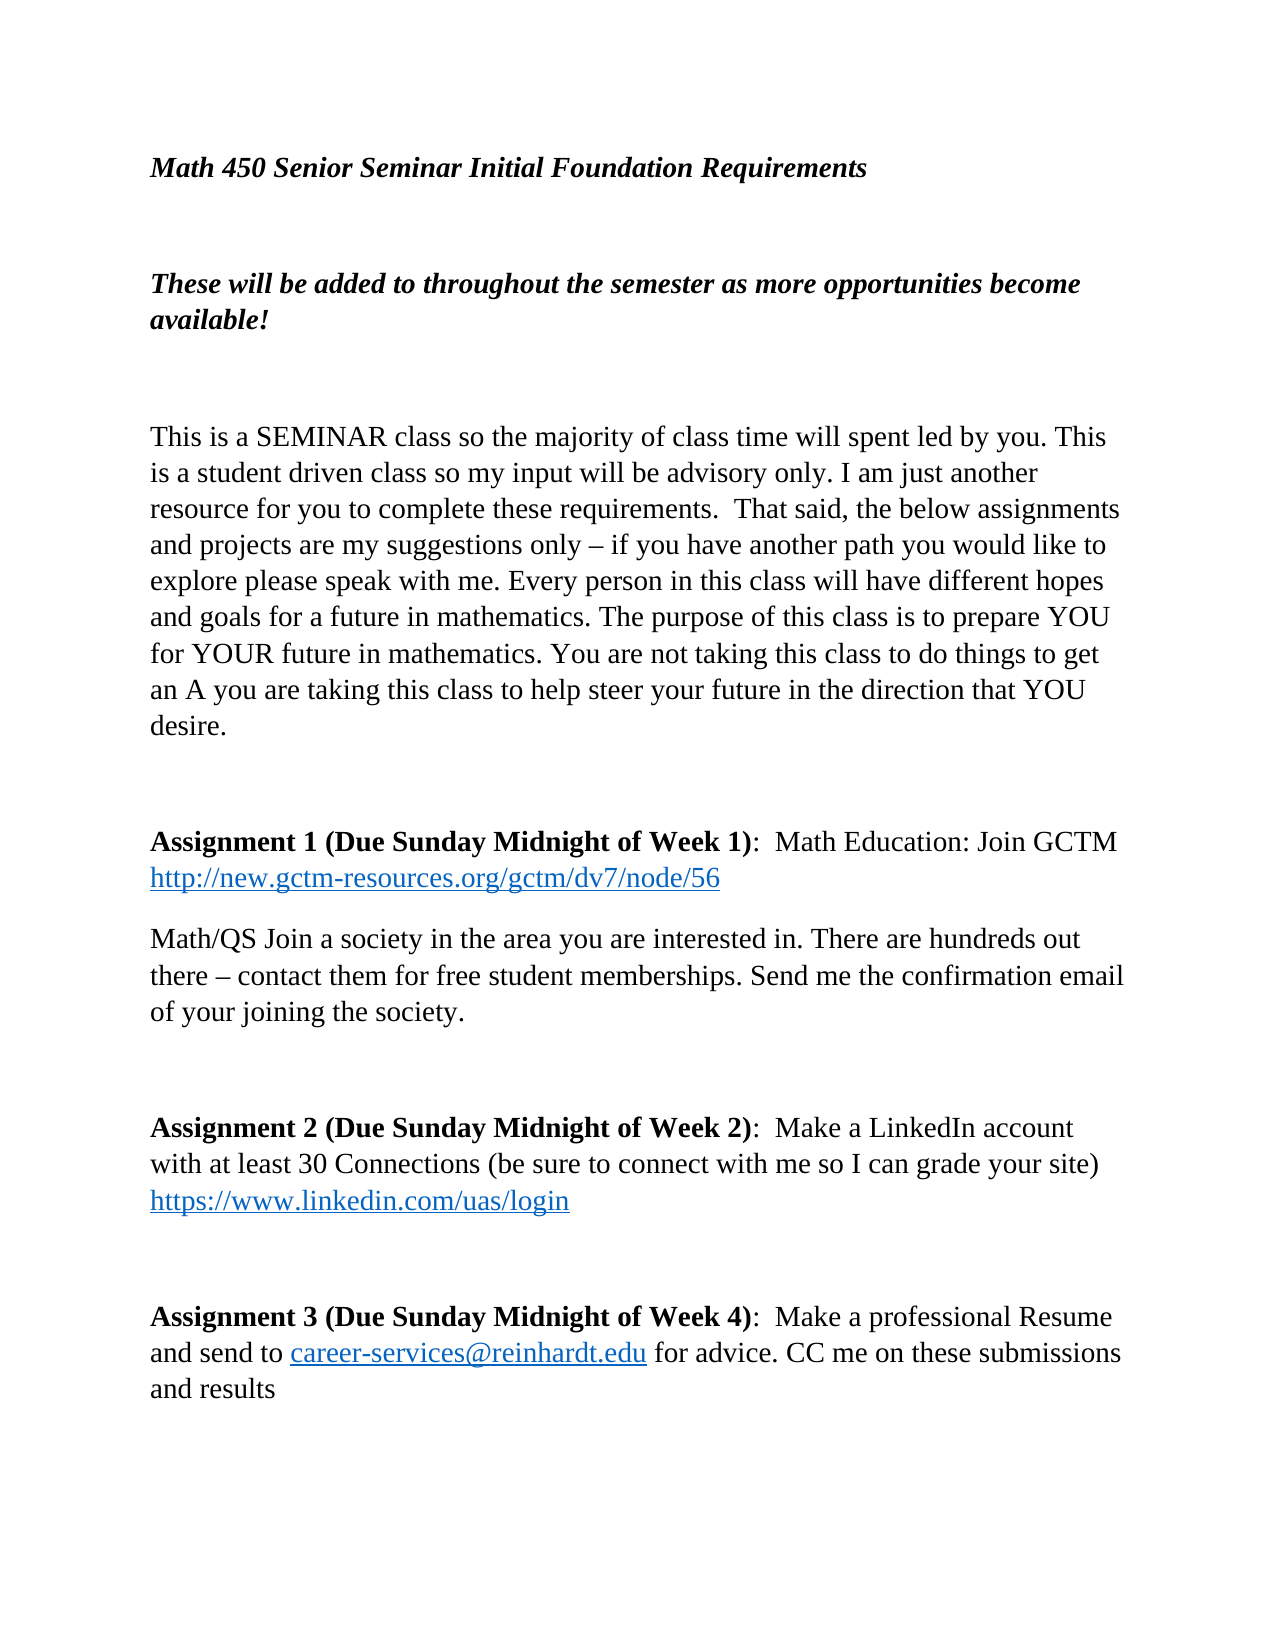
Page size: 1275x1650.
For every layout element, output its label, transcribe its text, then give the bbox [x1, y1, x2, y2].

text These will be added to throughout the semester as more opportunities become available! [150, 266, 1125, 336]
text Assignment 1 (Due Sunday Midnight of Week 1): Math Education: Join GCTM http://new.gctm-resources.org/gctm/dv7/node/56 [150, 824, 1125, 894]
text Assignment 2 (Due Sunday Midnight of Week 2): Make a LinkedIn account with at least 30 Connections (be sure to connect with me so I can grade your site) https://www.linkedin.com/uas/login [150, 1110, 1125, 1216]
text Math 450 Senior Seminar Initial Foundation Requirements [150, 150, 1125, 183]
text Math/QS Join a society in the area you are interested in. There are hundreds out there – contact them for free student memberships. Send me the confirmation email of your joining the society. [150, 922, 1125, 1027]
text This is a SEMINAR class so the majority of class time will spent led by you. This is a student driven class so my input will be advisory only. I am just another resource for you to complete these requirements. That said, the below assignments and projects are my suggestions only – if you have another path you would like to explore please speak with me. Every person in this class will have different hopes and goals for a future in mathematics. The purpose of this class is to prepare YOU for YOUR future in mathematics. You are not taking this class to do things to get an A you are taking this class to help steer your future in the direction that YOU desire. [150, 419, 1125, 742]
text Assignment 3 (Due Sunday Midnight of Week 4): Make a professional Resume and send to career-services@reinhardt.edu for advice. CC me on these submissions and results [150, 1299, 1125, 1405]
